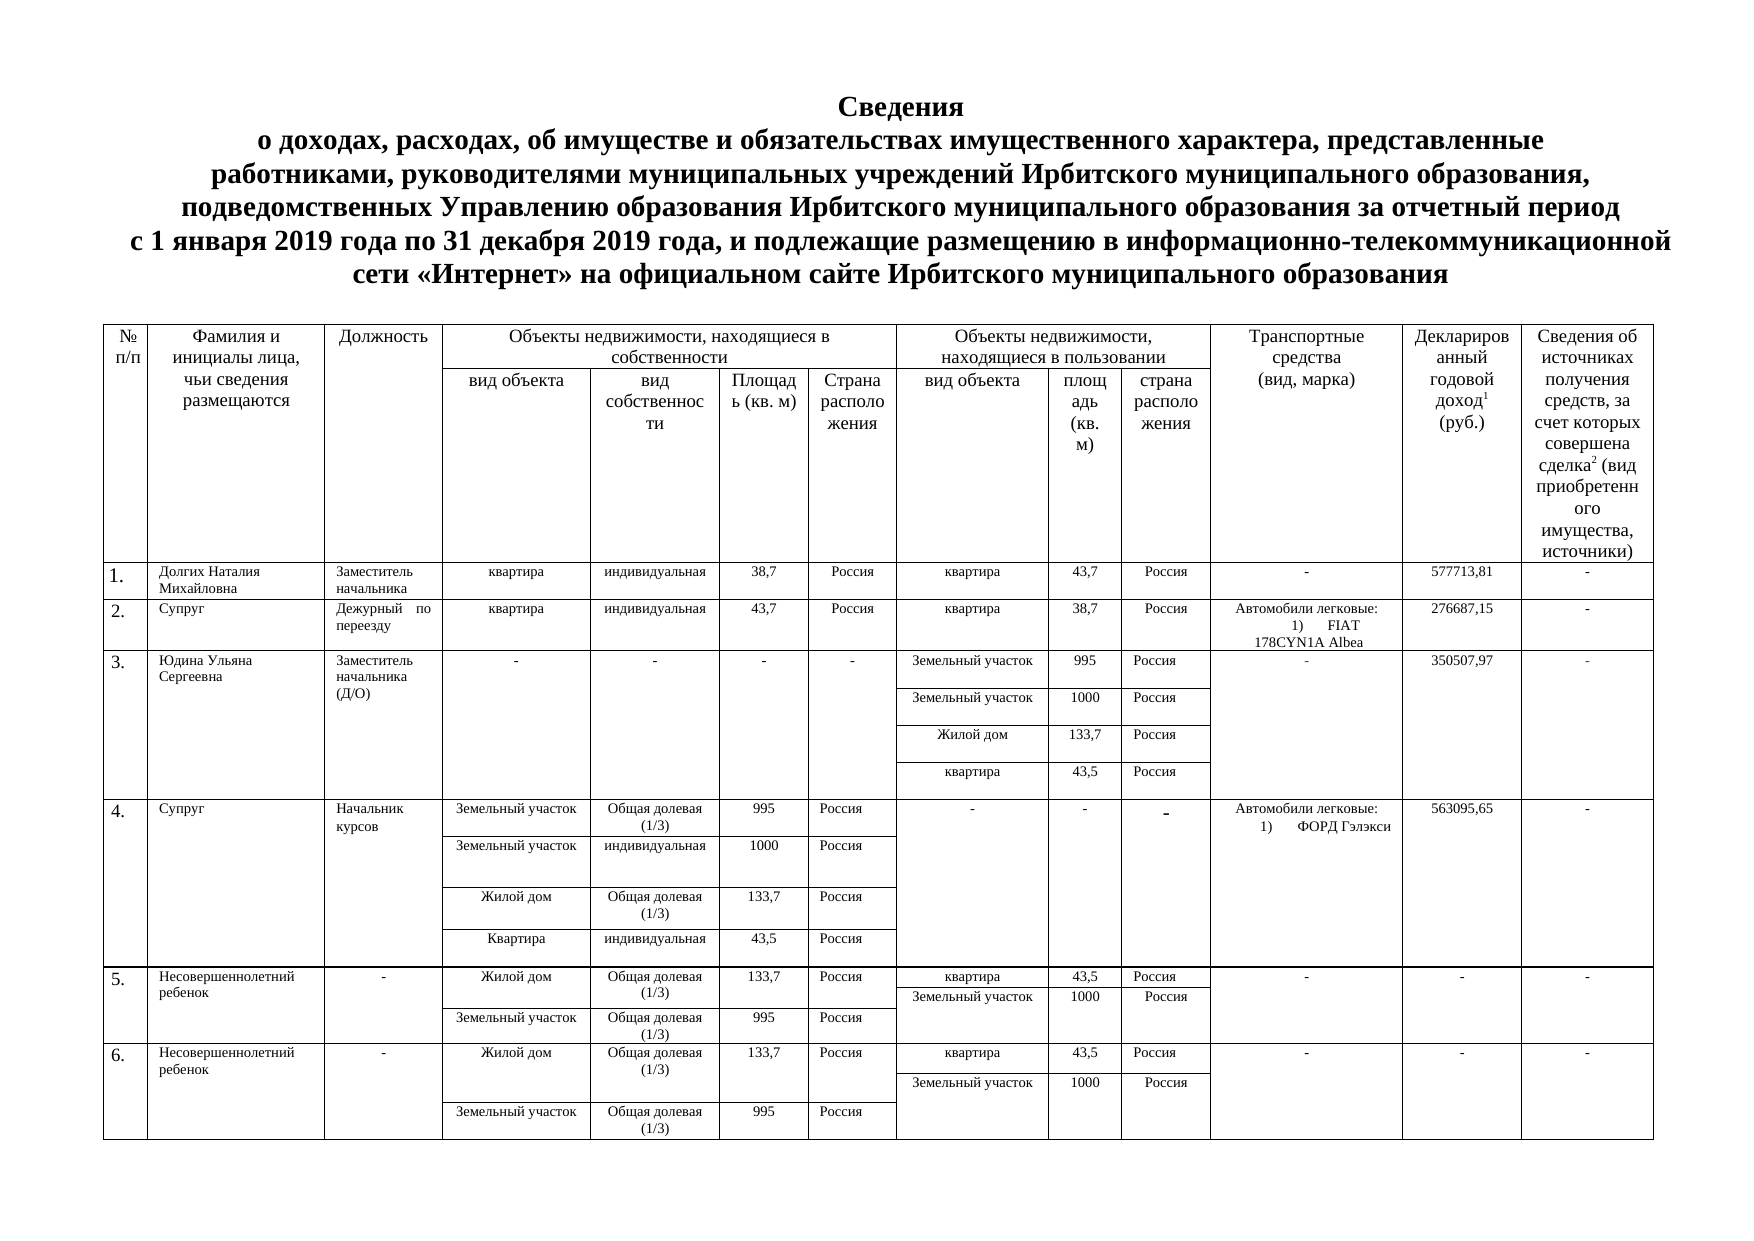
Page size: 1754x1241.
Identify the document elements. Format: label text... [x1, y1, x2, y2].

table_cell - [1522, 651, 1653, 799]
table_cell Жилой дом [443, 1044, 590, 1102]
table_cell - [1403, 1044, 1521, 1139]
table_header Должность [325, 325, 442, 562]
table_cell - [1211, 563, 1402, 599]
table_cell Россия [809, 800, 896, 836]
table_cell Россия [1122, 651, 1210, 687]
table_cell Земельный участок [443, 1103, 590, 1139]
table_cell квартира [897, 968, 1048, 987]
table_cell Юдина Ульяна Сергеевна [148, 651, 324, 799]
text о доходах, расходах, об имуществе и обязательствах имущественного характера, представленные работниками, руководителями муниципальных учреждений Ирбитского муниципального образования, подведомственных Управлению образования Ирбитского муниципального образования за отчетный период [118, 122, 1683, 223]
table_header Объекты недвижимости, находящиеся в пользовании [897, 325, 1210, 368]
table_cell Супруг [148, 800, 324, 966]
table_cell - [325, 1044, 442, 1139]
table_cell квартира [897, 563, 1048, 599]
table_cell Россия [1122, 1044, 1210, 1072]
table_cell 276687,15 [1403, 600, 1521, 650]
table_cell Россия [809, 968, 896, 1008]
table_cell Россия [1122, 988, 1210, 1043]
table_cell Земельный участок [443, 800, 590, 836]
table_cell Общая долевая (1/3) [591, 1009, 719, 1043]
table_cell Россия [809, 888, 896, 929]
table_cell - [1522, 600, 1653, 650]
table_cell 995 [1049, 651, 1121, 687]
table_cell - [720, 651, 808, 799]
table_cell страна расположения [1122, 369, 1210, 562]
table_cell индивидуальная [591, 600, 719, 650]
table_cell 3. [104, 651, 147, 799]
table_cell 6. [104, 1044, 147, 1139]
table_cell 1000 [1049, 689, 1121, 724]
table_cell 1000 [720, 837, 808, 887]
table_cell площадь (кв. м) [1049, 369, 1121, 562]
table_cell 43,7 [1049, 563, 1121, 599]
table_cell 995 [720, 1103, 808, 1139]
table_cell квартира [897, 763, 1048, 799]
table_cell вид объекта [897, 369, 1048, 562]
table_cell квартира [443, 563, 590, 599]
table_cell Квартира [443, 930, 590, 966]
table_cell Автомобили легковые: FIAT 178CYN1A Albea [1211, 600, 1402, 650]
table_cell квартира [897, 600, 1048, 650]
table_cell - [897, 800, 1048, 966]
table_cell Россия [809, 600, 896, 650]
table_cell - [1522, 968, 1653, 1043]
table_cell - [1522, 1044, 1653, 1139]
table_cell Россия [1122, 726, 1210, 762]
text с 1 января 2019 года по 31 декабря 2019 года, и подлежащие размещению в информационно-телекоммуникационной сети «Интернет» на официальном сайте Ирбитского муниципального образования [118, 223, 1683, 290]
table_cell 4. [104, 800, 147, 966]
table_cell 2. [104, 600, 147, 650]
table_cell Россия [1122, 600, 1210, 650]
table_cell Площадь (кв. м) [720, 369, 808, 562]
table_cell 133,7 [720, 1044, 808, 1102]
table_cell индивидуальная [591, 837, 719, 887]
text Сведения [118, 89, 1683, 122]
table_cell - [1122, 800, 1210, 966]
table_cell Россия [809, 1044, 896, 1102]
table_cell квартира [897, 1044, 1048, 1072]
table_cell - [809, 651, 896, 799]
table_cell Земельный участок [897, 1074, 1048, 1139]
table_cell вид собственности [591, 369, 719, 562]
table_cell 577713,81 [1403, 563, 1521, 599]
table_cell 38,7 [720, 563, 808, 599]
table_cell Супруг [148, 600, 324, 650]
table_cell Долгих Наталия Михайловна [148, 563, 324, 599]
table_cell Заместитель начальника [325, 563, 442, 599]
table_header Сведения об источниках получения средств, за счет которых совершена сделка2 (вид приобретенного имущества, источники) [1522, 325, 1653, 562]
table_cell Россия [809, 1103, 896, 1139]
table_cell 995 [720, 1009, 808, 1043]
table_cell Россия [809, 1009, 896, 1043]
table_cell Дежурный по переезду [325, 600, 442, 650]
table_cell Общая долевая (1/3) [591, 800, 719, 836]
table_cell Страна расположения [809, 369, 896, 562]
table_cell Россия [1122, 1074, 1210, 1139]
table_cell - [1211, 1044, 1402, 1139]
table_cell квартира [443, 600, 590, 650]
table_cell Автомобили легковые: ФОРД Гэлэкси [1211, 800, 1402, 966]
table_cell Россия [809, 837, 896, 887]
table_cell - [443, 651, 590, 799]
table_header Транспортные средства (вид, марка) [1211, 325, 1402, 562]
table_cell [104, 563, 147, 599]
table_cell 38,7 [1049, 600, 1121, 650]
table_cell Жилой дом [443, 968, 590, 1008]
table_cell 43,5 [720, 930, 808, 966]
table_cell 1000 [1049, 1074, 1121, 1139]
table_cell - [1522, 800, 1653, 966]
table_cell 43,7 [720, 600, 808, 650]
table_cell 43,5 [1049, 1044, 1121, 1072]
table_cell Россия [1122, 763, 1210, 799]
table_cell - [325, 968, 442, 1043]
table_cell Россия [1122, 689, 1210, 724]
table_cell Россия [809, 563, 896, 599]
table_cell Жилой дом [443, 888, 590, 929]
table_cell индивидуальная [591, 930, 719, 966]
table_cell 563095,65 [1403, 800, 1521, 966]
table_cell - [1049, 800, 1121, 966]
table_cell 133,7 [720, 888, 808, 929]
table_cell Начальник курсов [325, 800, 442, 966]
table_cell Общая долевая (1/3) [591, 888, 719, 929]
table_cell 995 [720, 800, 808, 836]
table_cell 43,5 [1049, 968, 1121, 987]
table_cell Жилой дом [897, 726, 1048, 762]
table_cell Земельный участок [443, 837, 590, 887]
table_cell Заместитель начальника (Д/О) [325, 651, 442, 799]
table_cell Россия [809, 930, 896, 966]
table_cell Земельный участок [897, 689, 1048, 724]
table_cell индивидуальная [591, 563, 719, 599]
table_cell Общая долевая (1/3) [591, 968, 719, 1008]
table_cell - [1522, 563, 1653, 599]
table_cell Россия [1122, 968, 1210, 987]
table_cell Общая долевая (1/3) [591, 1103, 719, 1139]
table_cell Россия [1122, 563, 1210, 599]
table_cell - [1211, 968, 1402, 1043]
table_header Декларированный годовой доход1 (руб.) [1403, 325, 1521, 562]
table_cell Несовершеннолетний ребенок [148, 968, 324, 1043]
table_cell 133,7 [720, 968, 808, 1008]
table_header № п/п [104, 325, 147, 562]
table_cell Общая долевая (1/3) [591, 1044, 719, 1102]
table_cell - [1403, 968, 1521, 1043]
table_cell - [1211, 651, 1402, 799]
table_cell Земельный участок [897, 988, 1048, 1043]
table_cell - [591, 651, 719, 799]
table_cell Земельный участок [897, 651, 1048, 687]
table_header Объекты недвижимости, находящиеся в собственности [443, 325, 896, 368]
table_cell вид объекта [443, 369, 590, 562]
table_cell 1000 [1049, 988, 1121, 1043]
table_cell 350507,97 [1403, 651, 1521, 799]
table_cell 43,5 [1049, 763, 1121, 799]
table_header Фамилия и инициалы лица, чьи сведения размещаются [148, 325, 324, 562]
table_cell 133,7 [1049, 726, 1121, 762]
table_cell 5. [104, 968, 147, 1043]
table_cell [148, 1044, 324, 1139]
table_cell Земельный участок [443, 1009, 590, 1043]
